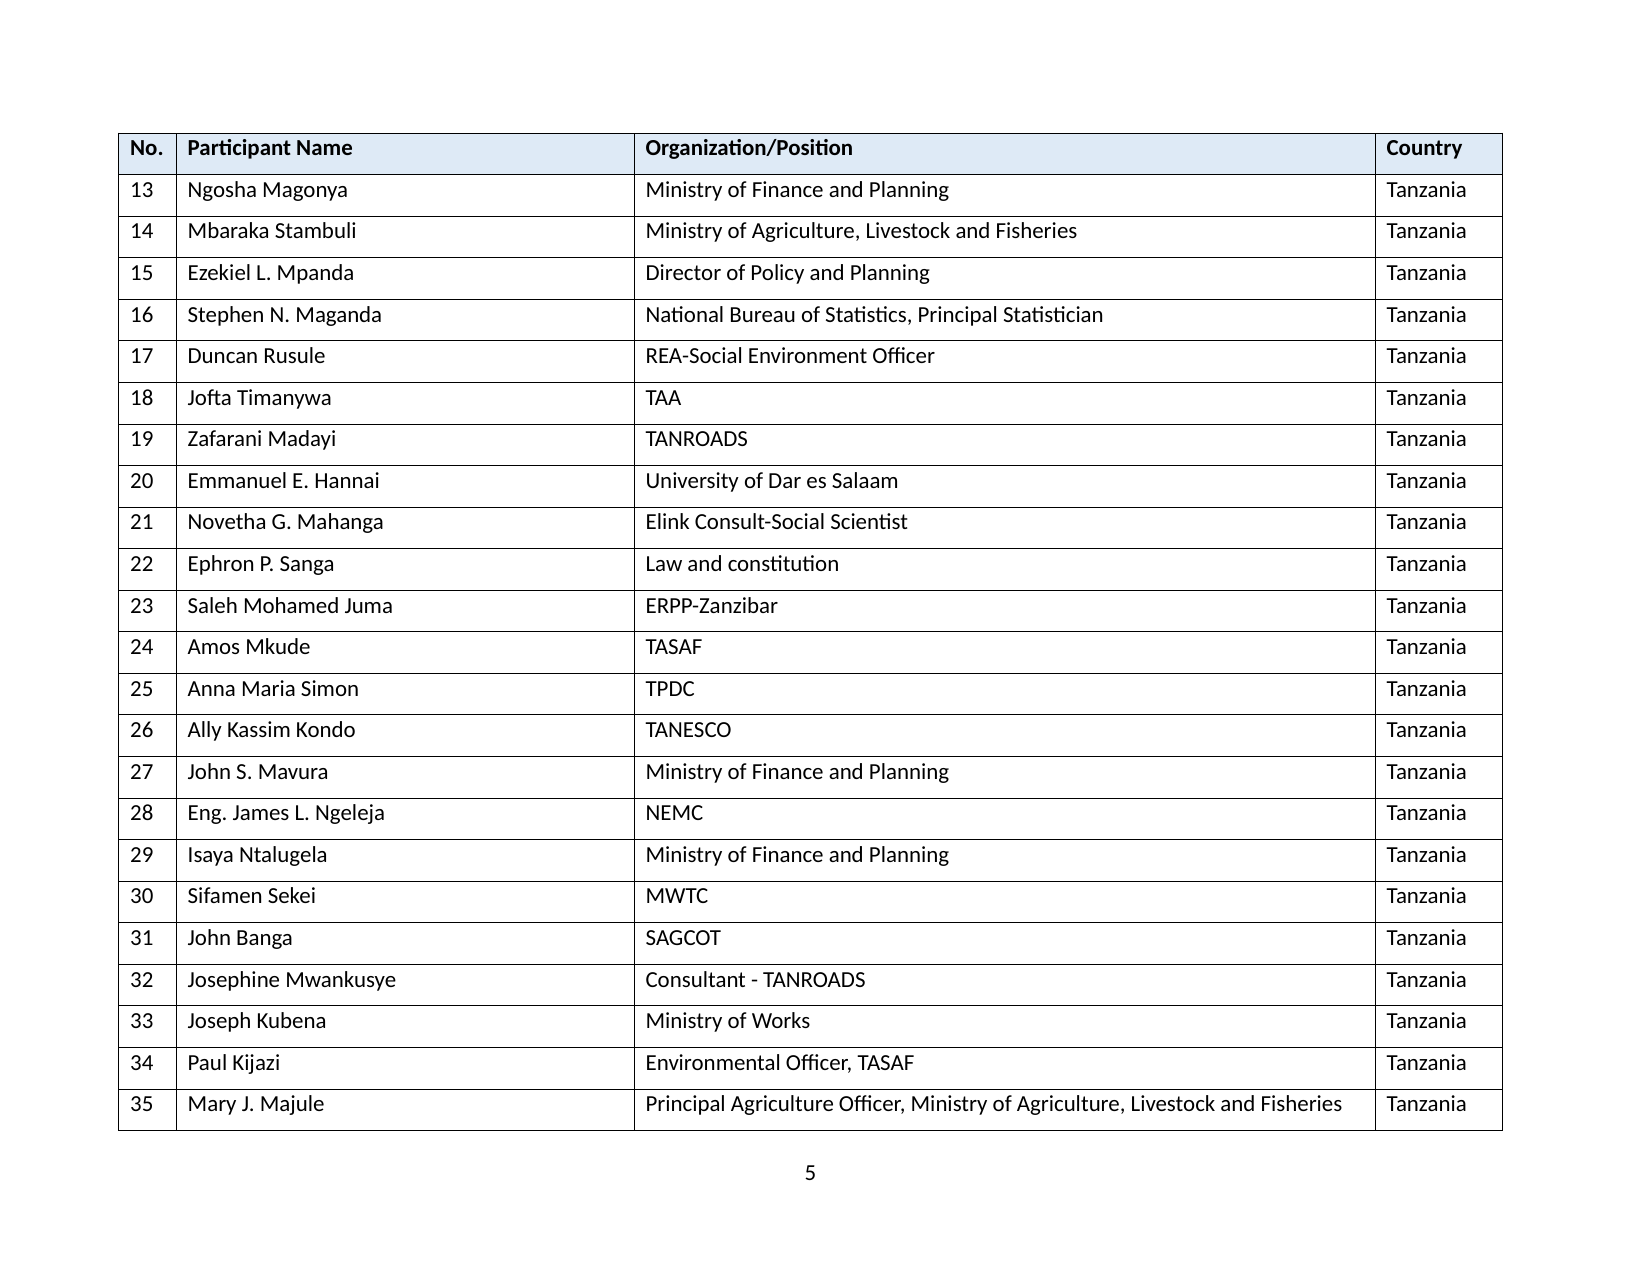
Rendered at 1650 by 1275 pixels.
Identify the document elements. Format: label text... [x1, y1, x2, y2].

table_cell Consultant - TANROADS [635, 965, 1375, 1005]
table_header Country [1376, 134, 1502, 174]
table_cell Environmental Officer, TASAF [635, 1048, 1375, 1088]
table_cell Tanzania [1376, 1006, 1502, 1047]
table_cell 33 [119, 1006, 176, 1047]
table_cell Eng. James L. Ngeleja [177, 799, 634, 839]
table_cell 15 [119, 258, 176, 299]
table_cell 18 [119, 383, 176, 423]
table_cell Tanzania [1376, 175, 1502, 216]
table_cell 28 [119, 799, 176, 839]
table_cell Josephine Mwankusye [177, 965, 634, 1005]
table_cell Tanzania [1376, 425, 1502, 465]
table_cell Tanzania [1376, 923, 1502, 964]
table_cell Mbaraka Stambuli [177, 217, 634, 257]
table_cell Tanzania [1376, 632, 1502, 673]
table_cell 19 [119, 425, 176, 465]
table_cell TAA [635, 383, 1375, 423]
table_cell John S. Mavura [177, 757, 634, 797]
table_cell Mary J. Majule [177, 1090, 634, 1130]
table_cell Tanzania [1376, 300, 1502, 340]
table_cell TPDC [635, 674, 1375, 714]
table_cell Tanzania [1376, 799, 1502, 839]
table_cell 26 [119, 715, 176, 756]
table_cell Sifamen Sekei [177, 882, 634, 922]
table_cell 17 [119, 341, 176, 382]
table_cell Elink Consult-Social Scientist [635, 508, 1375, 548]
table_cell Tanzania [1376, 882, 1502, 922]
table_cell Ngosha Magonya [177, 175, 634, 216]
table_cell 22 [119, 549, 176, 590]
table_cell 24 [119, 632, 176, 673]
table_cell 13 [119, 175, 176, 216]
table_cell Tanzania [1376, 341, 1502, 382]
table_cell Tanzania [1376, 1090, 1502, 1130]
table_cell ERPP-Zanzibar [635, 591, 1375, 631]
table_cell Tanzania [1376, 757, 1502, 797]
table_cell Tanzania [1376, 715, 1502, 756]
table_cell 29 [119, 840, 176, 881]
table_cell Ally Kassim Kondo [177, 715, 634, 756]
table_cell 35 [119, 1090, 176, 1130]
table_cell SAGCOT [635, 923, 1375, 964]
table_cell Duncan Rusule [177, 341, 634, 382]
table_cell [635, 217, 1375, 257]
table_header Organization/Position [635, 134, 1375, 174]
table_cell Law and constitution [635, 549, 1375, 590]
table_cell Tanzania [1376, 466, 1502, 507]
table_cell 32 [119, 965, 176, 1005]
table_cell National Bureau of Statistics, Principal Statistician [635, 300, 1375, 340]
table_cell Principal Agriculture Officer, Ministry of Agriculture, Livestock and Fisheries [635, 1090, 1375, 1130]
table_cell 34 [119, 1048, 176, 1088]
table_cell TANROADS [635, 425, 1375, 465]
table_cell Tanzania [1376, 840, 1502, 881]
table_cell Ministry of Works [635, 1006, 1375, 1047]
table_cell TASAF [635, 632, 1375, 673]
table_cell Ministry of Finance and Planning [635, 840, 1375, 881]
table_cell Anna Maria Simon [177, 674, 634, 714]
table_cell Tanzania [1376, 591, 1502, 631]
table_cell MWTC [635, 882, 1375, 922]
table_cell Paul Kijazi [177, 1048, 634, 1088]
table_cell TANESCO [635, 715, 1375, 756]
table_cell Ministry of Finance and Planning [635, 757, 1375, 797]
table_cell Ephron P. Sanga [177, 549, 634, 590]
table_cell NEMC [635, 799, 1375, 839]
table_cell Tanzania [1376, 383, 1502, 423]
table_cell 27 [119, 757, 176, 797]
table_cell Tanzania [1376, 549, 1502, 590]
table_cell 23 [119, 591, 176, 631]
table_cell 14 [119, 217, 176, 257]
table_cell John Banga [177, 923, 634, 964]
table_cell Tanzania [1376, 674, 1502, 714]
table_cell Stephen N. Maganda [177, 300, 634, 340]
table_cell 21 [119, 508, 176, 548]
table_cell 31 [119, 923, 176, 964]
table_cell Jofta Timanywa [177, 383, 634, 423]
table_cell Saleh Mohamed Juma [177, 591, 634, 631]
table_cell University of Dar es Salaam [635, 466, 1375, 507]
table_cell Joseph Kubena [177, 1006, 634, 1047]
table_cell Tanzania [1376, 217, 1502, 257]
table_cell Tanzania [1376, 508, 1502, 548]
table_cell Emmanuel E. Hannai [177, 466, 634, 507]
table_cell Tanzania [1376, 258, 1502, 299]
table_cell Tanzania [1376, 965, 1502, 1005]
table_cell Isaya Ntalugela [177, 840, 634, 881]
table_cell Ezekiel L. Mpanda [177, 258, 634, 299]
table_cell 30 [119, 882, 176, 922]
table_cell 20 [119, 466, 176, 507]
table_cell 25 [119, 674, 176, 714]
table_cell Ministry of Finance and Planning [635, 175, 1375, 216]
table_cell 16 [119, 300, 176, 340]
table_cell Amos Mkude [177, 632, 634, 673]
table_cell Zafarani Madayi [177, 425, 634, 465]
table_header Participant Name [177, 134, 634, 174]
table_cell Director of Policy and Planning [635, 258, 1375, 299]
table_cell Novetha G. Mahanga [177, 508, 634, 548]
table_cell REA-Social Environment Officer [635, 341, 1375, 382]
table_header No. [119, 134, 176, 174]
table_cell Tanzania [1376, 1048, 1502, 1088]
